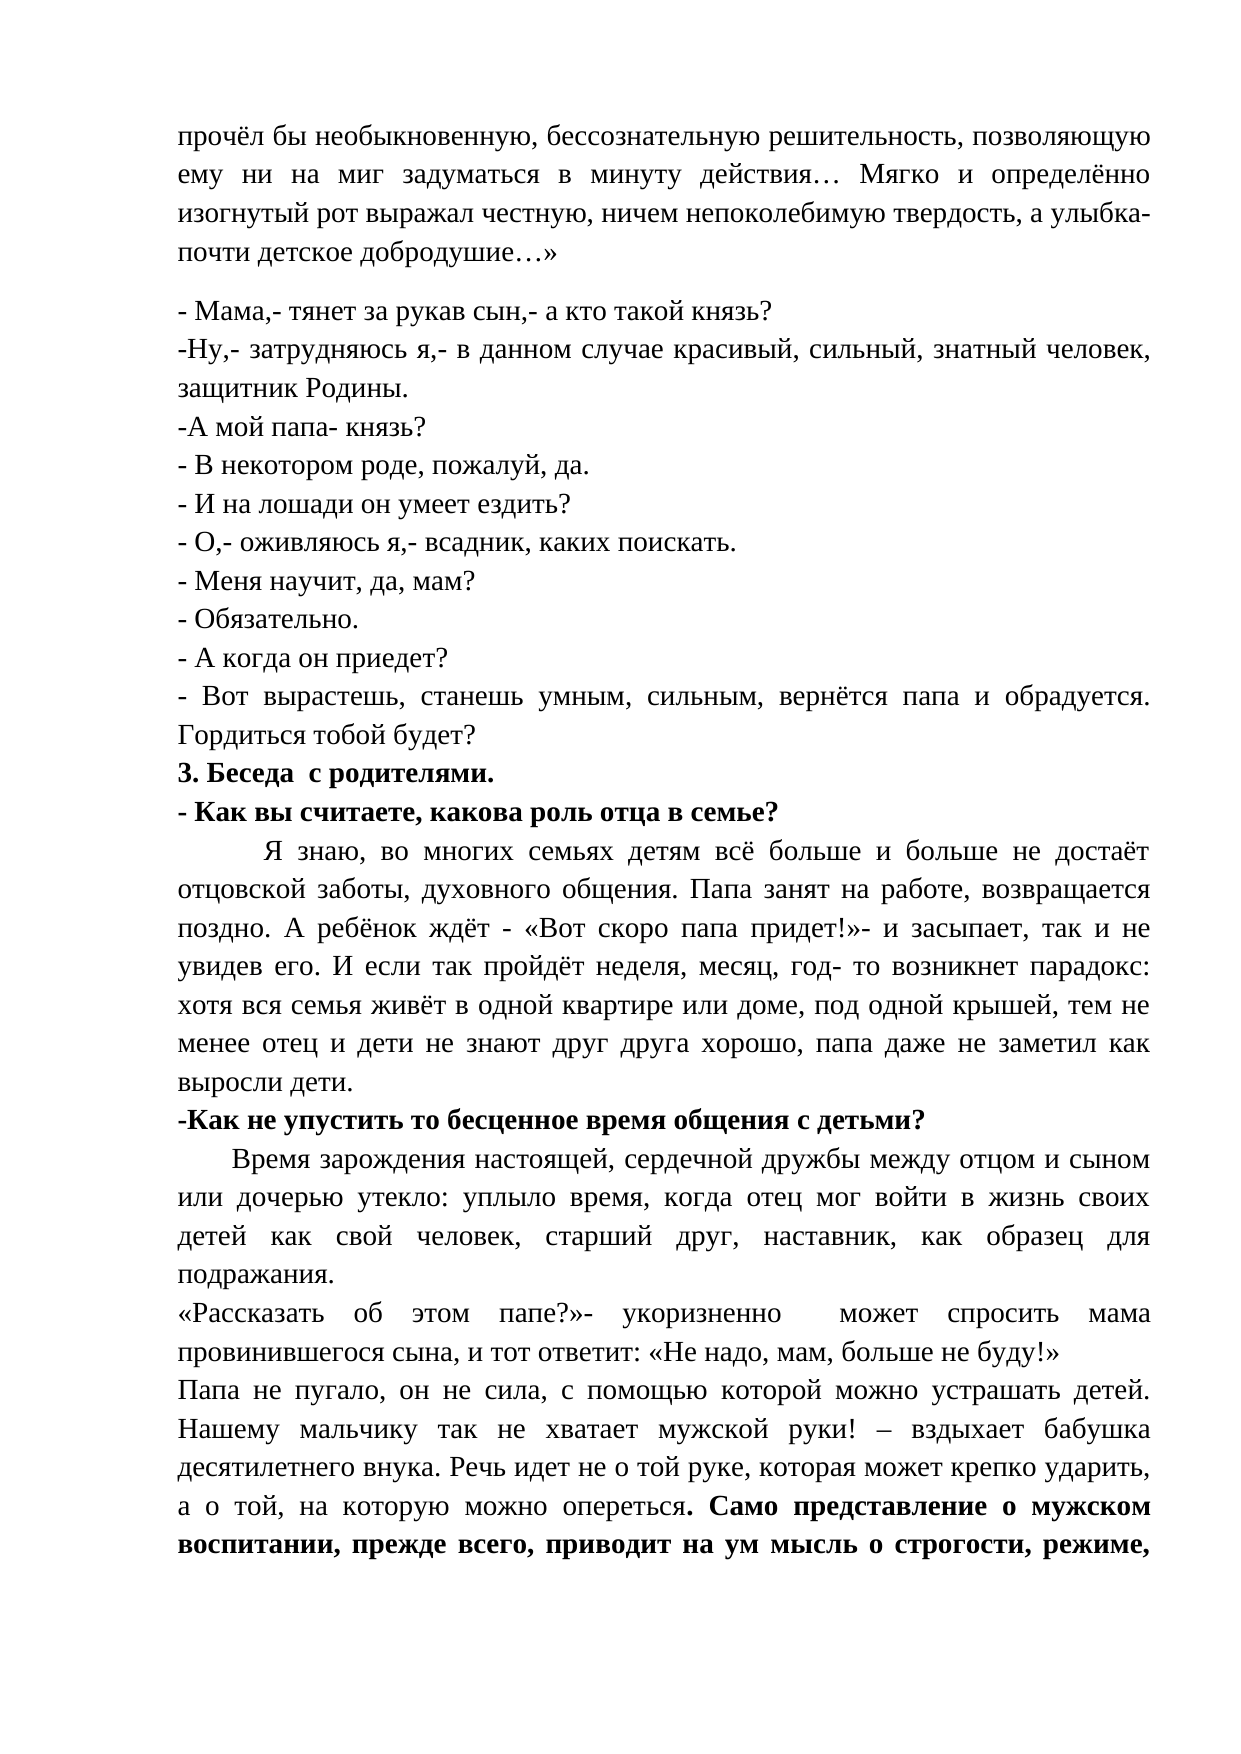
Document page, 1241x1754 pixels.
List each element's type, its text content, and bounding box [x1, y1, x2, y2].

text - Как вы считаете, какова роль отца в семье? [177, 794, 1152, 828]
text - А когда он приедет? [177, 640, 1152, 673]
text - Вот вырастешь, станешь умным, сильным, вернётся папа и обрадуется. Гордиться тобой будет? [177, 678, 1152, 751]
text 3. Беседа с родителями. [177, 756, 1152, 789]
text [177, 1372, 1152, 1560]
text -А мой папа- князь? [177, 409, 1152, 442]
text Я знаю, во многих семьях детям всё больше и больше не достаёт отцовской заботы, духовного общения. Папа занят на работе, возвращается поздно. А ребёнок ждёт - «Вот скоро папа придет!»- и засыпает, так и не увидев его. И если так пройдёт неделя, месяц, год- то возникнет парадокс: хотя вся семья живёт в одной квартире или доме, под одной крышей, тем не менее отец и дети не знают друг друга хорошо, папа даже не заметил как выросли дети. [177, 833, 1152, 1097]
text Время зарождения настоящей, сердечной дружбы между отцом и сыном или дочерью утекло: уплыло время, когда отец мог войти в жизнь своих детей как свой человек, старший друг, наставник, как образец для подражания. [177, 1141, 1152, 1290]
text -Как не упустить то бесценное время общения с детьми? [177, 1102, 1152, 1136]
text - Меня научит, да, мам? [177, 563, 1152, 596]
text - В некотором роде, пожалуй, да. [177, 447, 1152, 481]
text -Ну,- затрудняюсь я,- в данном случае красивый, сильный, знатный человек, защитник Родины. [177, 332, 1152, 404]
text - Обязательно. [177, 601, 1152, 635]
text - Мама,- тянет за рукав сын,- а кто такой князь? [177, 293, 1152, 327]
text - И на лошади он умеет ездить? [177, 486, 1152, 519]
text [177, 118, 1152, 267]
text - О,- оживляюсь я,- всадник, каких поискать. [177, 524, 1152, 558]
text «Рассказать об этом папе?»- укоризненно может спросить мама провинившегося сына, и тот ответит: «Не надо, мам, больше не буду!» [177, 1295, 1152, 1367]
